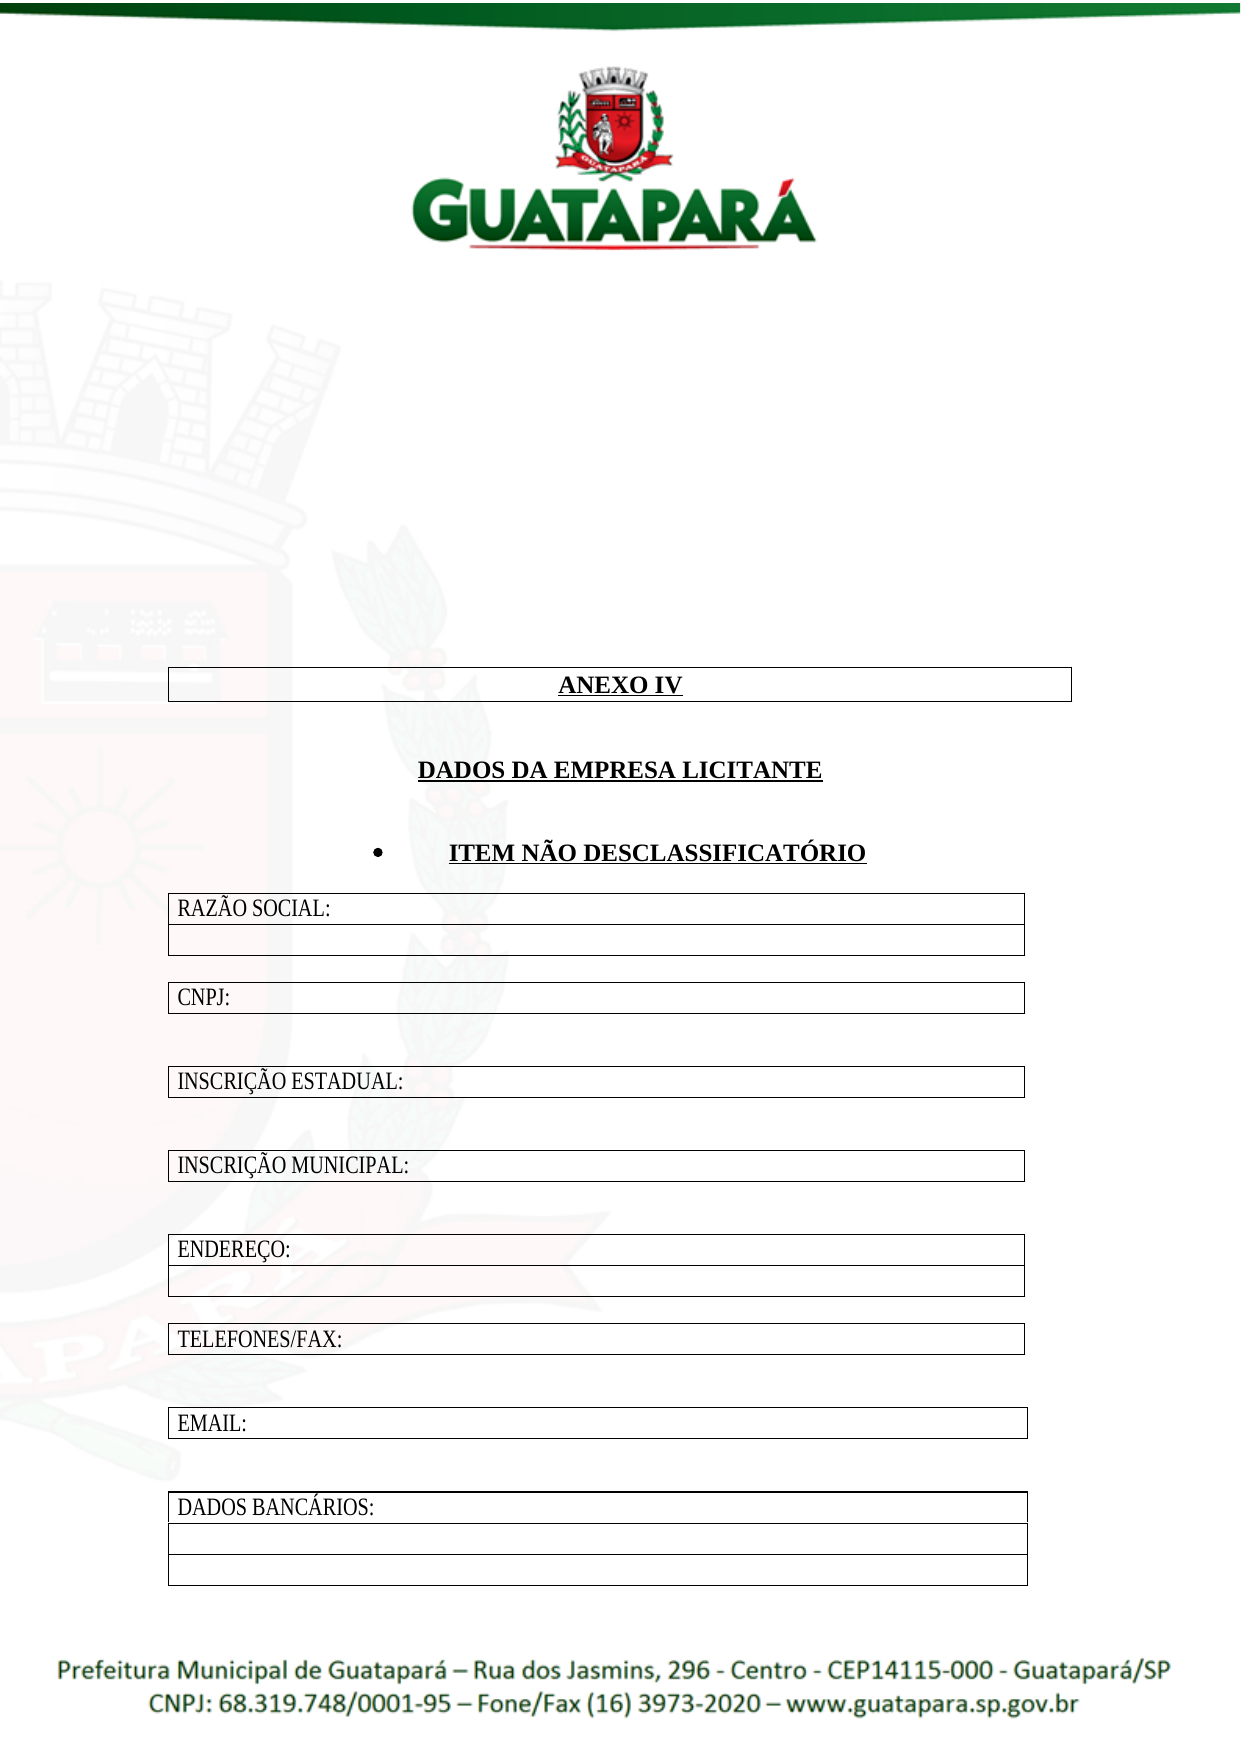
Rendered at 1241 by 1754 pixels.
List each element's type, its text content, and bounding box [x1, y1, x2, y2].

text TELEFONES/FAX: [169, 1324, 1024, 1354]
text DADOS DA EMPRESA LICITANTE [177, 755, 1063, 784]
text INSCRIÇÃO MUNICIPAL: [169, 1151, 1024, 1181]
text INSCRIÇÃO ESTADUAL: [169, 1067, 1024, 1097]
list ITEM NÃO DESCLASSIFICATÓRIO [177, 838, 1063, 867]
text DADOS BANCÁRIOS: [169, 1493, 1027, 1522]
text ENDEREÇO: [169, 1235, 1024, 1265]
text ANEXO IV [169, 668, 1071, 701]
picture [0, 3, 1241, 1754]
text RAZÃO SOCIAL: [169, 894, 1024, 924]
text EMAIL: [169, 1408, 1027, 1438]
text CNPJ: [169, 983, 1024, 1013]
